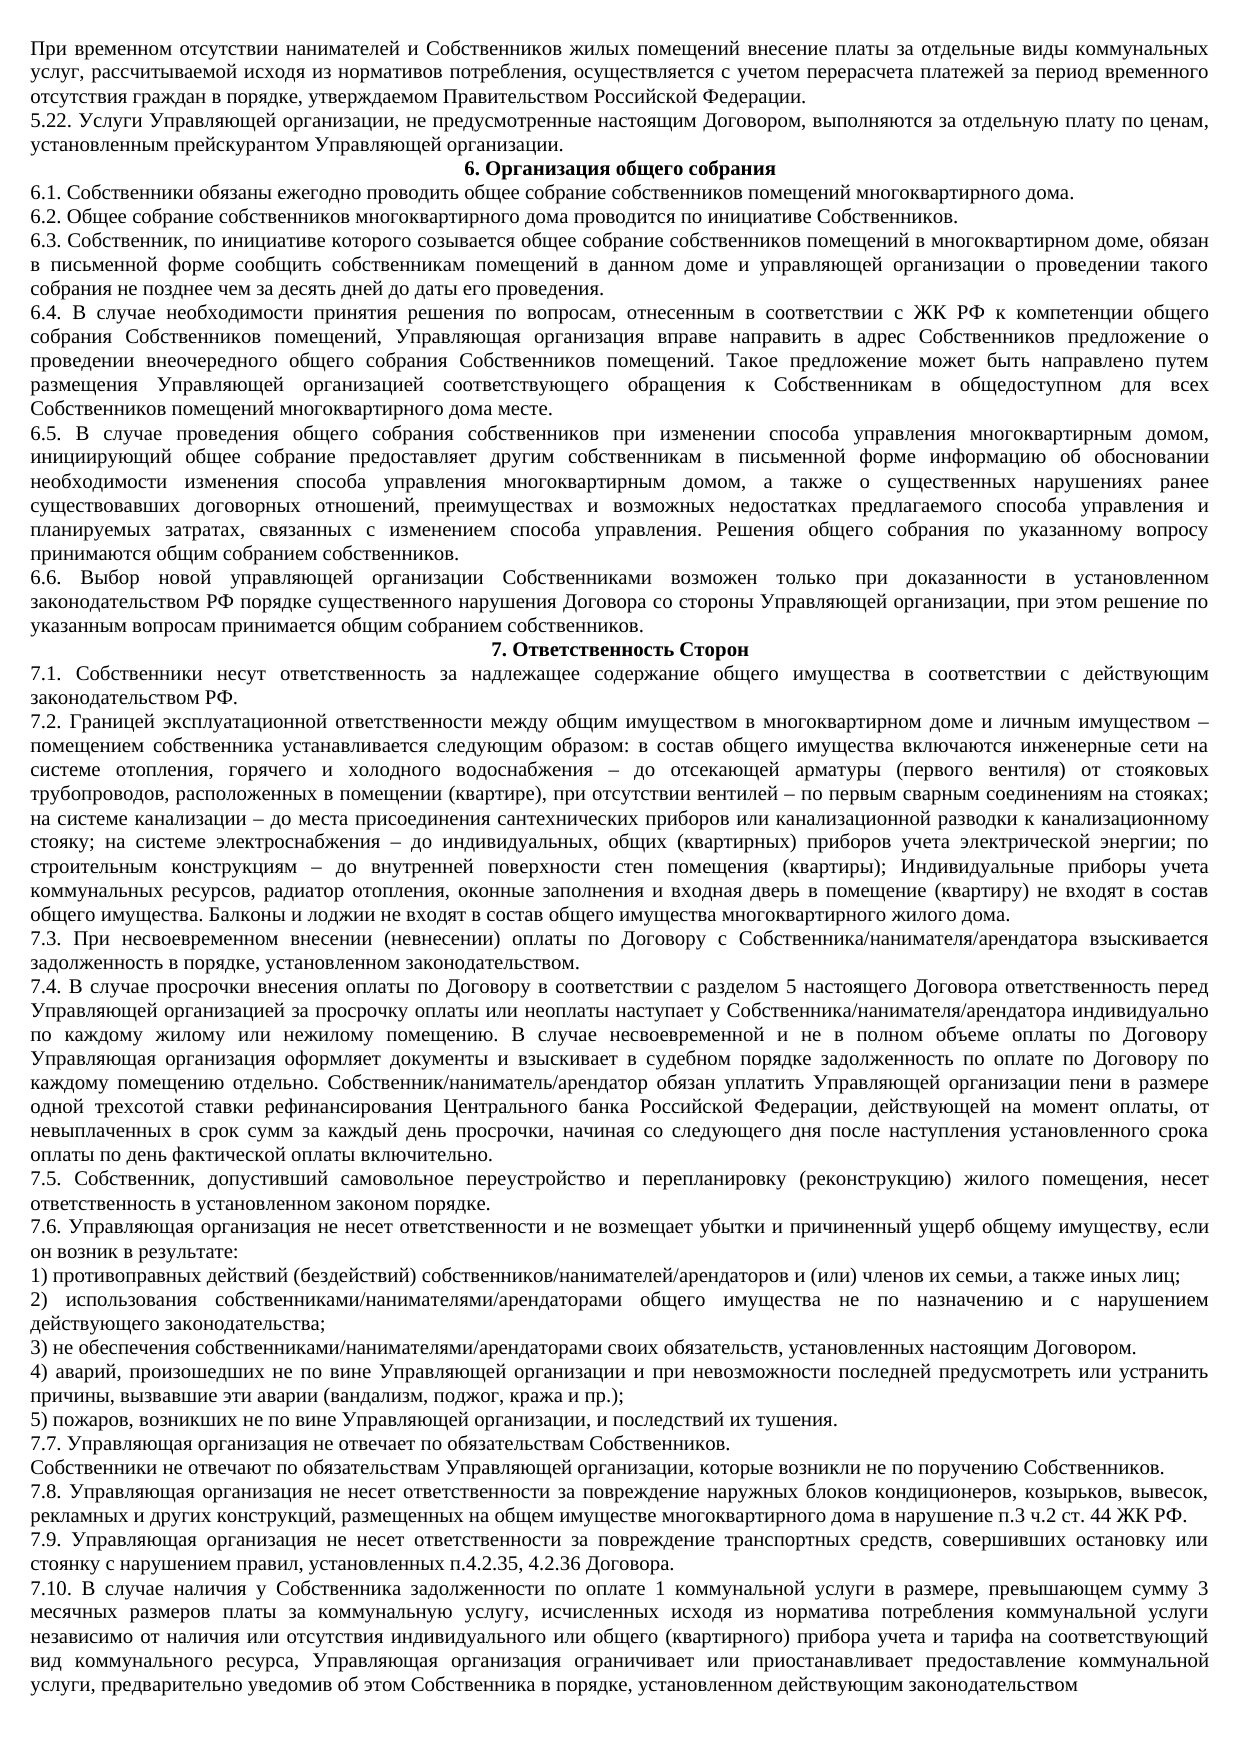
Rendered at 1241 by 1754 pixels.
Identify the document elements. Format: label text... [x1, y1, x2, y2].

text 6. Организация общего собрания [30, 156, 1210, 180]
text 6.5. В случае проведения общего собрания собственников при изменении способа управления многоквартирным домом, инициирующий общее собрание предоставляет другим собственникам в письменной форме информацию об обосновании необходимости изменения способа управления многоквартирным домом, а также о существенных нарушениях ранее существовавших договорных отношений, преимуществах и возможных недостатках предлагаемого способа управления и планируемых затратах, связанных с изменением способа управления. Решения общего собрания по указанному вопросу принимаются общим собранием собственников. [30, 420, 1210, 565]
text 2) использования собственниками/нанимателями/арендаторами общего имущества не по назначению и с нарушением действующего законодательства; [30, 1287, 1210, 1335]
text Собственники не отвечают по обязательствам Управляющей организации, которые возникли не по поручению Собственников. [30, 1455, 1210, 1479]
text 5.22. Услуги Управляющей организации, не предусмотренные настоящим Договором, выполняются за отдельную плату по ценам, установленным прейскурантом Управляющей организации. [30, 108, 1210, 156]
text 6.3. Собственник, по инициативе которого созывается общее собрание собственников помещений в многоквартирном доме, обязан в письменной форме сообщить собственникам помещений в данном доме и управляющей организации о проведении такого собрания не позднее чем за десять дней до даты его проведения. [30, 228, 1210, 300]
text 7.4. В случае просрочки внесения оплаты по Договору в соответствии с разделом 5 настоящего Договора ответственность перед Управляющей организацией за просрочку оплаты или неоплаты наступает у Собственника/нанимателя/арендатора индивидуально по каждому жилому или нежилому помещению. В случае несвоевременной и не в полном объеме оплаты по Договору Управляющая организация оформляет документы и взыскивает в судебном порядке задолженность по оплате по Договору по каждому помещению отдельно. Собственник/наниматель/арендатор обязан уплатить Управляющей организации пени в размере одной трехсотой ставки рефинансирования Центрального банка Российской Федерации, действующей на момент оплаты, от невыплаченных в срок сумм за каждый день просрочки, начиная со следующего дня после наступления установленного срока оплаты по день фактической оплаты включительно. [30, 974, 1210, 1166]
text 7.9. Управляющая организация не несет ответственности за повреждение транспортных средств, совершивших остановку или стоянку с нарушением правил, установленных п.4.2.35, 4.2.36 Договора. [30, 1527, 1210, 1575]
text 3) не обеспечения собственниками/нанимателями/арендаторами своих обязательств, установленных настоящим Договором. [30, 1335, 1210, 1359]
text 7.1. Собственники несут ответственность за надлежащее содержание общего имущества в соответствии с действующим законодательством РФ. [30, 661, 1210, 709]
text 6.6. Выбор новой управляющей организации Собственниками возможен только при доказанности в установленном законодательством РФ порядке существенного нарушения Договора со стороны Управляющей организации, при этом решение по указанным вопросам принимается общим собранием собственников. [30, 565, 1210, 637]
text При временном отсутствии нанимателей и Собственников жилых помещений внесение платы за отдельные виды коммунальных услуг, рассчитываемой исходя из нормативов потребления, осуществляется с учетом перерасчета платежей за период временного отсутствия граждан в порядке, утверждаемом Правительством Российской Федерации. [30, 35, 1210, 108]
text 7.2. Границей эксплуатационной ответственности между общим имуществом в многоквартирном доме и личным имуществом – помещением собственника устанавливается следующим образом: в состав общего имущества включаются инженерные сети на системе отопления, горячего и холодного водоснабжения – до отсекающей арматуры (первого вентиля) от стояковых трубопроводов, расположенных в помещении (квартире), при отсутствии вентилей – по первым сварным соединениям на стояках; на системе канализации – до места присоединения сантехнических приборов или канализационной разводки к канализационному стояку; на системе электроснабжения – до индивидуальных, общих (квартирных) приборов учета электрической энергии; по строительным конструкциям – до внутренней поверхности стен помещения (квартиры); Индивидуальные приборы учета коммунальных ресурсов, радиатор отопления, оконные заполнения и входная дверь в помещение (квартиру) не входят в состав общего имущества. Балконы и лоджии не входят в состав общего имущества многоквартирного жилого дома. [30, 709, 1210, 926]
text 7.8. Управляющая организация не несет ответственности за повреждение наружных блоков кондиционеров, козырьков, вывесок, рекламных и других конструкций, размещенных на общем имуществе многоквартирного дома в нарушение п.3 ч.2 ст. 44 ЖК РФ. [30, 1479, 1210, 1527]
text 6.4. В случае необходимости принятия решения по вопросам, отнесенным в соответствии с ЖК РФ к компетенции общего собрания Собственников помещений, Управляющая организация вправе направить в адрес Собственников предложение о проведении внеочередного общего собрания Собственников помещений. Такое предложение может быть направлено путем размещения Управляющей организацией соответствующего обращения к Собственникам в общедоступном для всех Собственников помещений многоквартирного дома месте. [30, 300, 1210, 420]
text 7.5. Собственник, допустивший самовольное переустройство и перепланировку (реконструкцию) жилого помещения, несет ответственность в установленном законом порядке. [30, 1166, 1210, 1214]
text 7.10. В случае наличия у Собственника задолженности по оплате 1 коммунальной услуги в размере, превышающем сумму 3 месячных размеров платы за коммунальную услугу, исчисленных исходя из норматива потребления коммунальной услуги независимо от наличия или отсутствия индивидуального или общего (квартирного) прибора учета и тарифа на соответствующий вид коммунального ресурса, Управляющая организация ограничивает или приостанавливает предоставление коммунальной услуги, предварительно уведомив об этом Собственника в порядке, установленном действующим законодательством [30, 1575, 1210, 1696]
text 1) противоправных действий (бездействий) собственников/нанимателей/арендаторов и (или) членов их семьи, а также иных лиц; [30, 1263, 1210, 1287]
text 7.3. При несвоевременном внесении (невнесении) оплаты по Договору с Собственника/нанимателя/арендатора взыскивается задолженность в порядке, установленном законодательством. [30, 926, 1210, 974]
text 4) аварий, произошедших не по вине Управляющей организации и при невозможности последней предусмотреть или устранить причины, вызвавшие эти аварии (вандализм, поджог, кража и пр.); [30, 1359, 1210, 1407]
text 7.7. Управляющая организация не отвечает по обязательствам Собственников. [30, 1431, 1210, 1455]
text 6.1. Собственники обязаны ежегодно проводить общее собрание собственников помещений многоквартирного дома. [30, 180, 1210, 204]
text 7.6. Управляющая организация не несет ответственности и не возмещает убытки и причиненный ущерб общему имуществу, если он возник в результате: [30, 1214, 1210, 1263]
text 5) пожаров, возникших не по вине Управляющей организации, и последствий их тушения. [30, 1407, 1210, 1431]
text 6.2. Общее собрание собственников многоквартирного дома проводится по инициативе Собственников. [30, 204, 1210, 228]
text 7. Ответственность Сторон [30, 637, 1210, 661]
